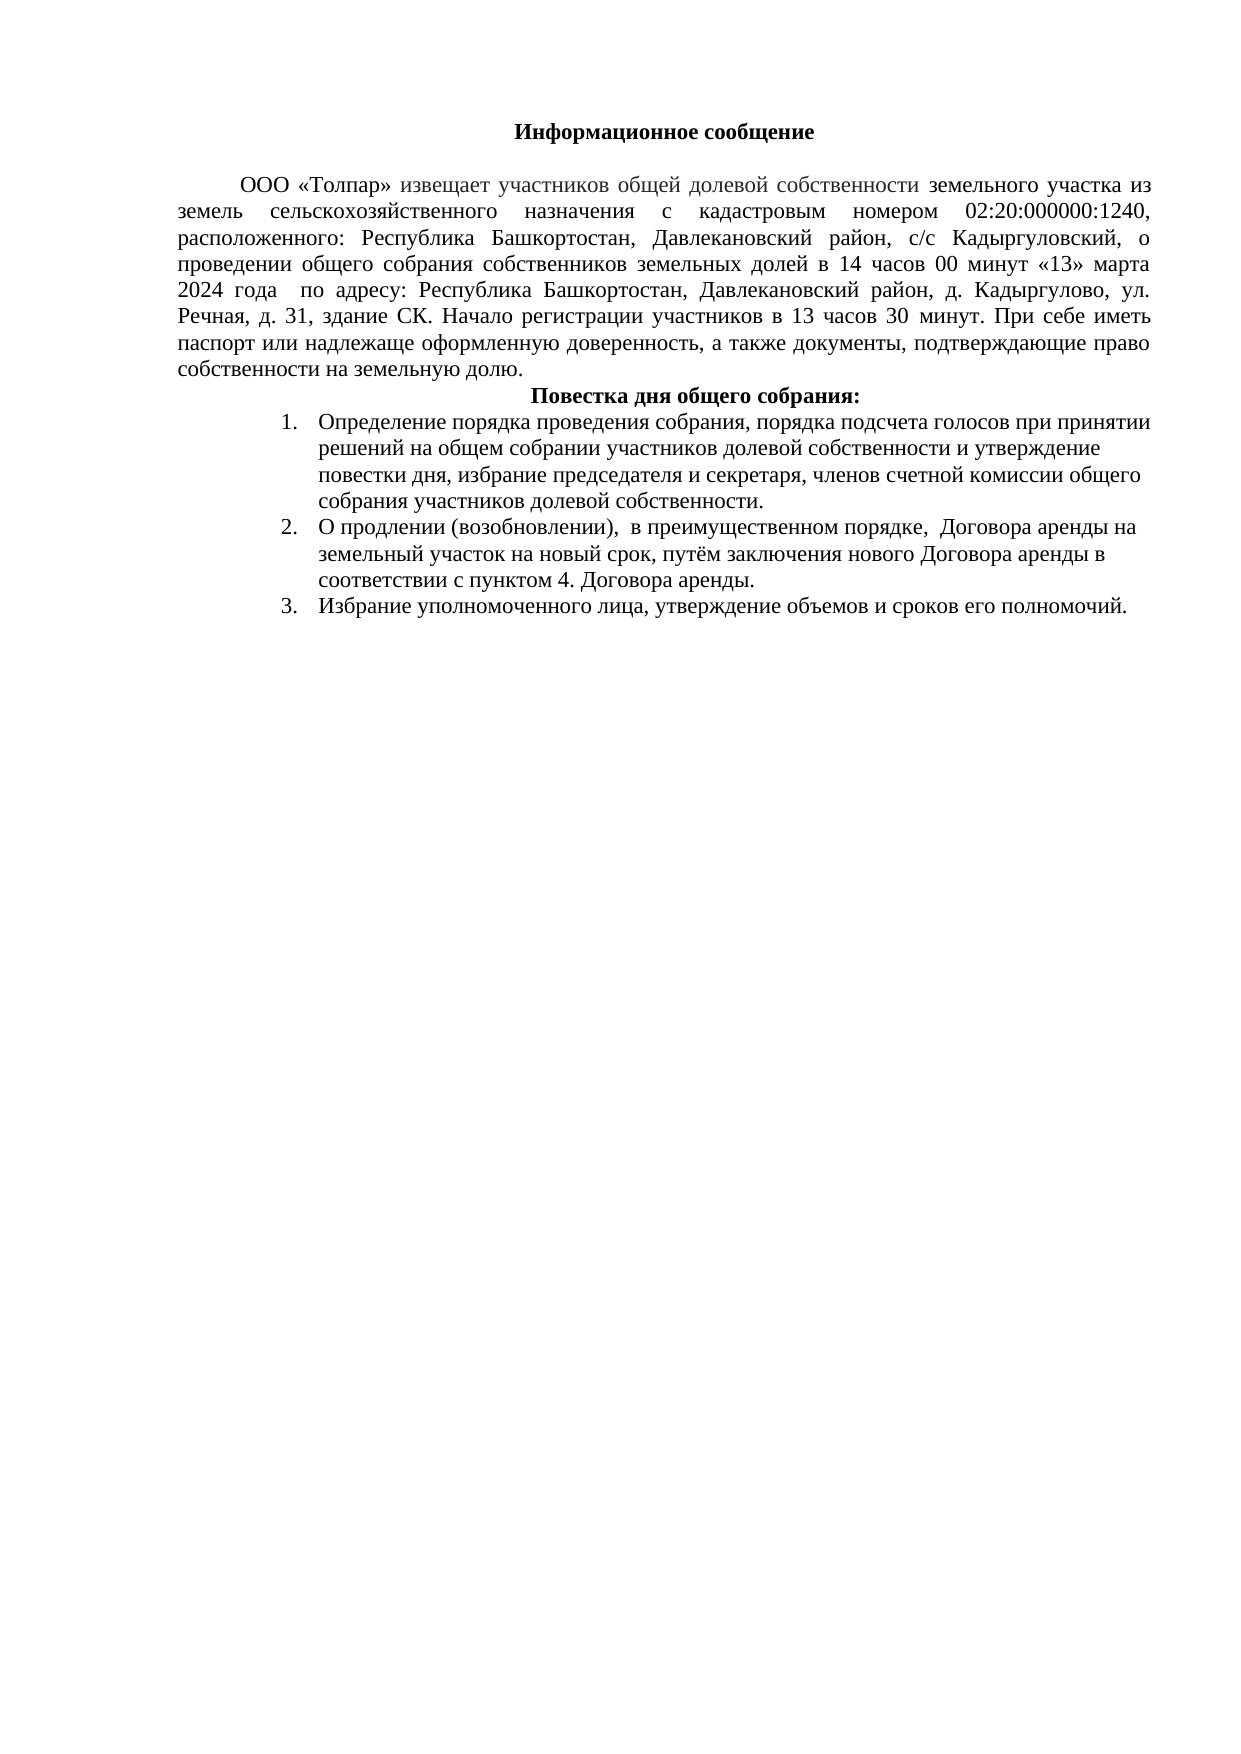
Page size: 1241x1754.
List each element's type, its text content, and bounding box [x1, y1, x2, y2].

list Избрание уполномоченного лица, утверждение объемов и сроков его полномочий. [281, 592, 1152, 619]
text Повестка дня общего собрания: [177, 382, 1152, 408]
text ООО «Толпар» извещает участников общей долевой собственности земельного участка из земель сельскохозяйственного назначения с кадастровым номером 02:20:000000:1240, расположенного: Республика Башкортостан, Давлекановский район, с/с Кадыргуловский, о проведении общего собрания собственников земельных долей в 14 часов 00 минут «13» марта 2024 года по адресу: Республика Башкортостан, Давлекановский район, д. Кадыргулово, ул. Речная, д. 31, здание СК. Начало регистрации участников в 13 часов 30 минут. При себе иметь паспорт или надлежаще оформленную доверенность, а также документы, подтверждающие право собственности на земельную долю. [177, 171, 1152, 382]
text Информационное сообщение [177, 118, 1152, 144]
list Определение порядка проведения собрания, порядка подсчета голосов при принятии решений на общем собрании участников долевой собственности и утверждение повестки дня, избрание председателя и секретаря, членов счетной комиссии общего собрания участников долевой собственности. [281, 408, 1152, 513]
list О продлении (возобновлении), в преимущественном порядке, Договора аренды на земельный участок на новый срок, путём заключения нового Договора аренды в соответствии с пунктом 4. Договора аренды. [281, 513, 1152, 592]
